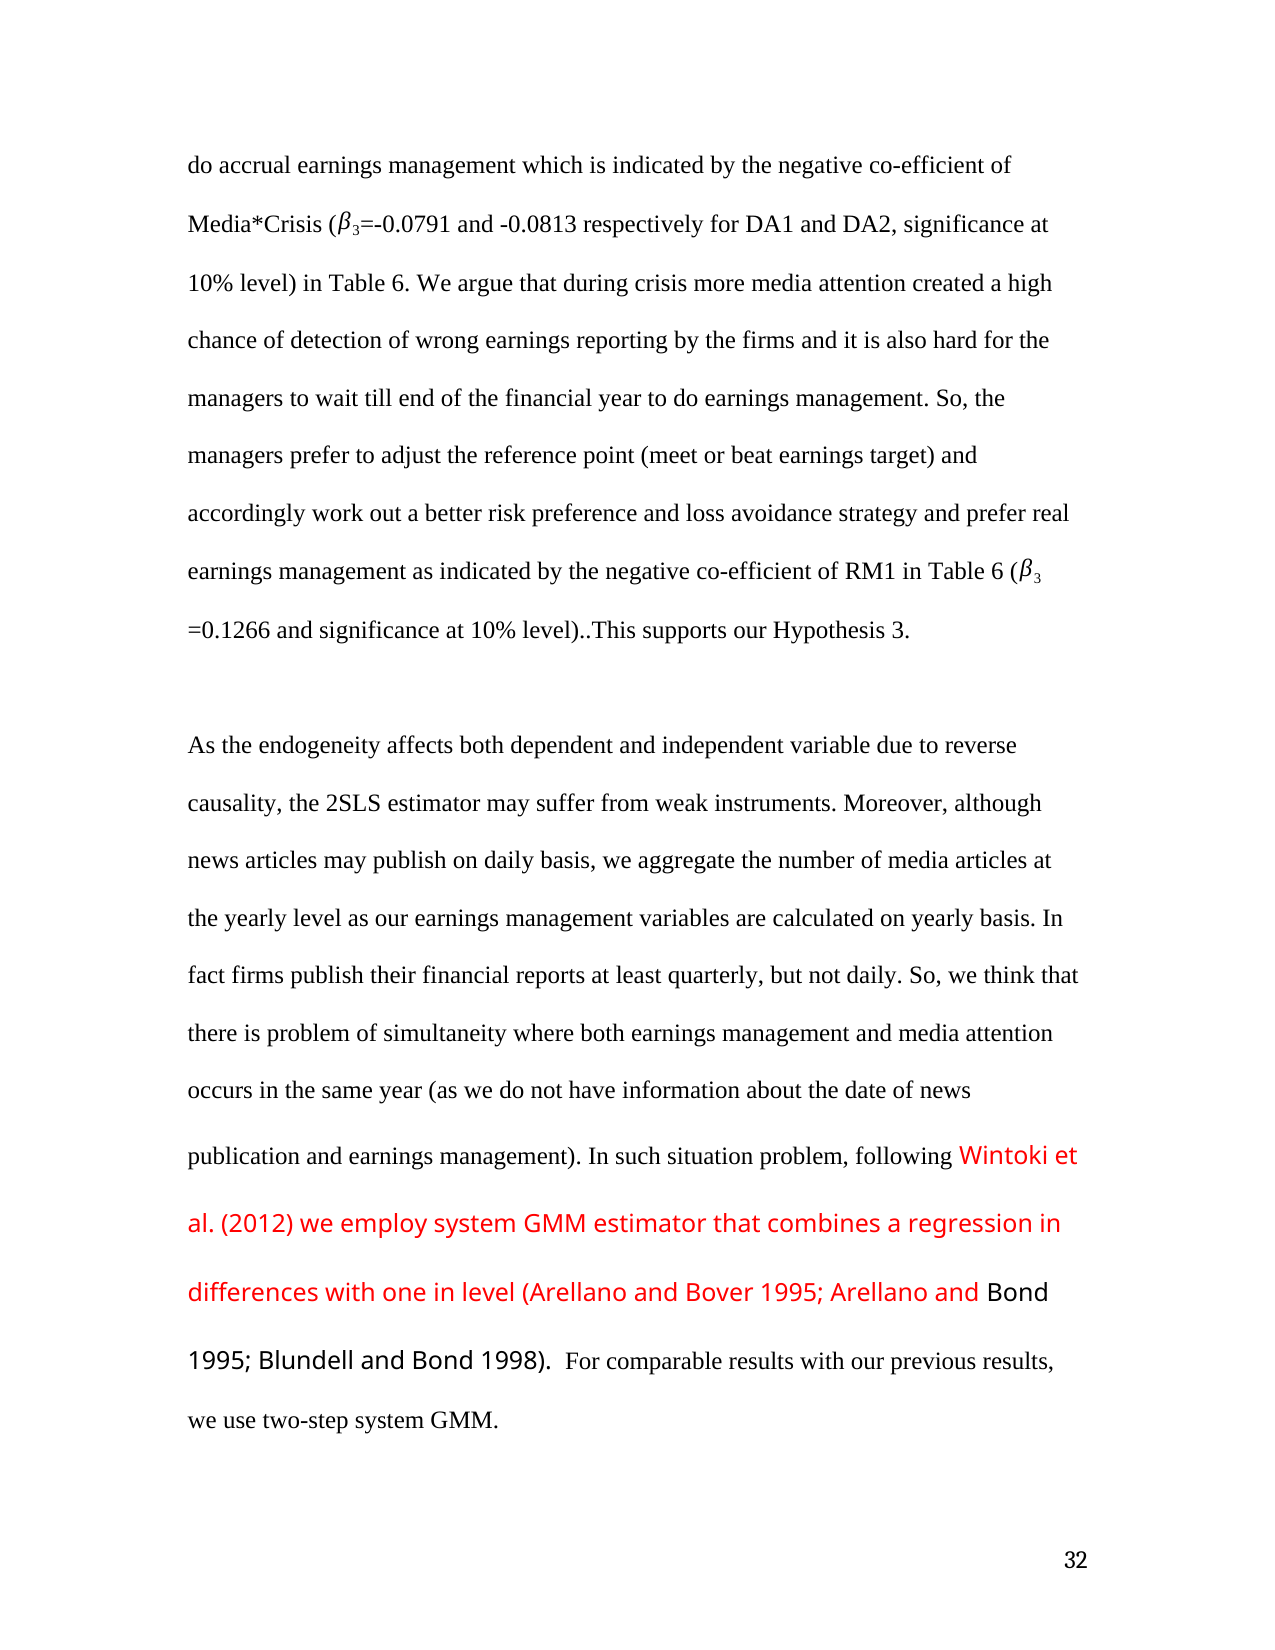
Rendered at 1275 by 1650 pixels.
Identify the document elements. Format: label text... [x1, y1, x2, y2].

text As the endogeneity affects both dependent and independent variable due to reverse causality, the 2SLS estimator may suffer from weak instruments. Moreover, although news articles may publish on daily basis, we aggregate the number of media articles at the yearly level as our earnings management variables are calculated on yearly basis. In fact firms publish their financial reports at least quarterly, but not daily. So, we think that there is problem of simultaneity where both earnings management and media attention occurs in the same year (as we do not have information about the date of news publication and earnings management). In such situation problem, following Wintoki et al. (2012) we employ system GMM estimator that combines a regression in differences with one in level (Arellano and Bover 1995; Arellano and Bond 1995; Blundell and Bond 1998). For comparable results with our previous results, we use two-step system GMM. [187, 730, 1085, 1434]
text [187, 150, 1085, 644]
